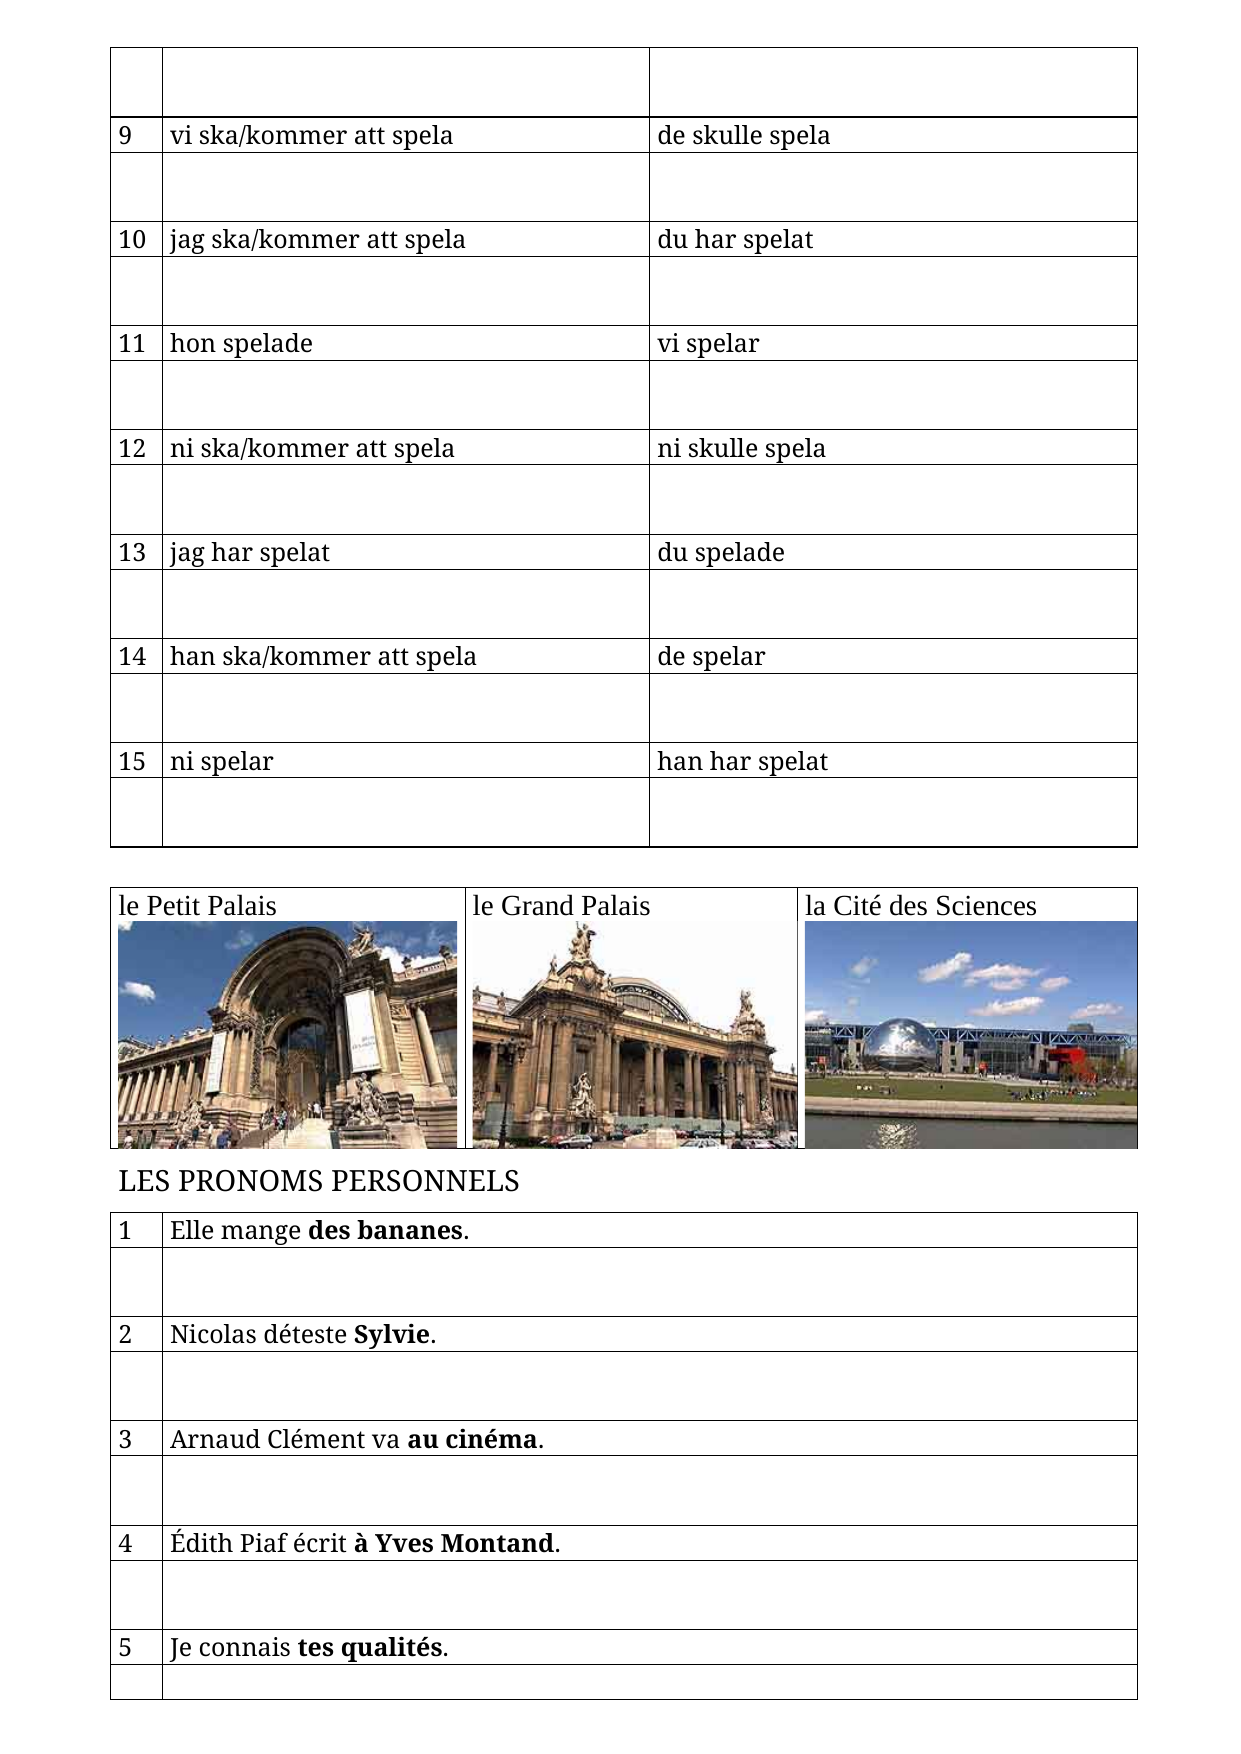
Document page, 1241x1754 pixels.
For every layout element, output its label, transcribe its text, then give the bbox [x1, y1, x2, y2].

table_cell 5 [111, 1630, 162, 1664]
table_cell [111, 674, 162, 742]
table_cell de spelar [650, 639, 1137, 673]
table_cell ni skulle spela [650, 430, 1137, 464]
table_cell [163, 1665, 1137, 1699]
table_cell 13 [111, 535, 162, 569]
table_cell [163, 1561, 1137, 1629]
picture [804, 921, 1138, 1149]
table_cell Je connais tes qualités. [163, 1630, 1137, 1664]
table_cell [111, 361, 162, 429]
table_cell [163, 1352, 1137, 1420]
table_cell Édith Piaf écrit à Yves Montand. [163, 1526, 1137, 1559]
table_cell [163, 465, 649, 533]
table_cell [163, 1456, 1137, 1524]
picture [118, 921, 458, 1149]
table_cell han har spelat [650, 743, 1137, 777]
table_cell 3 [111, 1421, 162, 1455]
table_cell [650, 257, 1137, 325]
table_header Elle mange des bananes. [163, 1213, 1137, 1247]
table_cell du har spelat [650, 222, 1137, 256]
table_cell du spelade [650, 535, 1137, 569]
table_cell [111, 465, 162, 533]
text LES PRONOMS PERSONNELS [118, 1161, 1193, 1200]
table_cell 12 [111, 430, 162, 464]
table_cell [163, 570, 649, 638]
table_header le Petit Palais [111, 888, 465, 1148]
table_cell [163, 1248, 1137, 1316]
table_cell Arnaud Clément va au cinéma. [163, 1421, 1137, 1455]
table_cell [111, 1561, 162, 1629]
table_cell ni ska/kommer att spela [163, 430, 649, 464]
table_cell [163, 778, 649, 846]
table_cell hon spelade [163, 326, 649, 360]
table_cell 10 [111, 222, 162, 256]
table_cell Nicolas déteste Sylvie. [163, 1317, 1137, 1351]
table_cell [650, 778, 1137, 846]
table_cell [111, 257, 162, 325]
table_cell [650, 48, 1137, 116]
table_cell [163, 48, 649, 116]
table_cell vi ska/kommer att spela [163, 118, 649, 152]
table_cell [111, 153, 162, 221]
table_cell 11 [111, 326, 162, 360]
table_header 1 [111, 1213, 162, 1247]
table_cell ni spelar [163, 743, 649, 777]
table_cell [111, 1248, 162, 1316]
table_cell [163, 361, 649, 429]
table_cell [111, 1456, 162, 1524]
table_cell jag ska/kommer att spela [163, 222, 649, 256]
table_cell 2 [111, 1317, 162, 1351]
table_cell 14 [111, 639, 162, 673]
table_cell [650, 570, 1137, 638]
table_cell [163, 674, 649, 742]
table_cell 9 [111, 118, 162, 152]
table_cell [111, 1665, 162, 1699]
table_cell [111, 570, 162, 638]
table_cell [650, 153, 1137, 221]
table_header le Grand Palais [466, 888, 797, 1148]
table_cell [650, 465, 1137, 533]
picture [472, 921, 798, 1149]
table_header la Cité des Sciences [798, 888, 1137, 1148]
table_cell [111, 778, 162, 846]
table_cell vi spelar [650, 326, 1137, 360]
table_cell [650, 361, 1137, 429]
table_cell [163, 257, 649, 325]
table_cell [650, 674, 1137, 742]
table_cell han ska/kommer att spela [163, 639, 649, 673]
table_cell [111, 48, 162, 116]
table_cell 15 [111, 743, 162, 777]
table_cell jag har spelat [163, 535, 649, 569]
table_cell [111, 1352, 162, 1420]
table_cell de skulle spela [650, 118, 1137, 152]
table_cell [163, 153, 649, 221]
table_cell 4 [111, 1526, 162, 1559]
